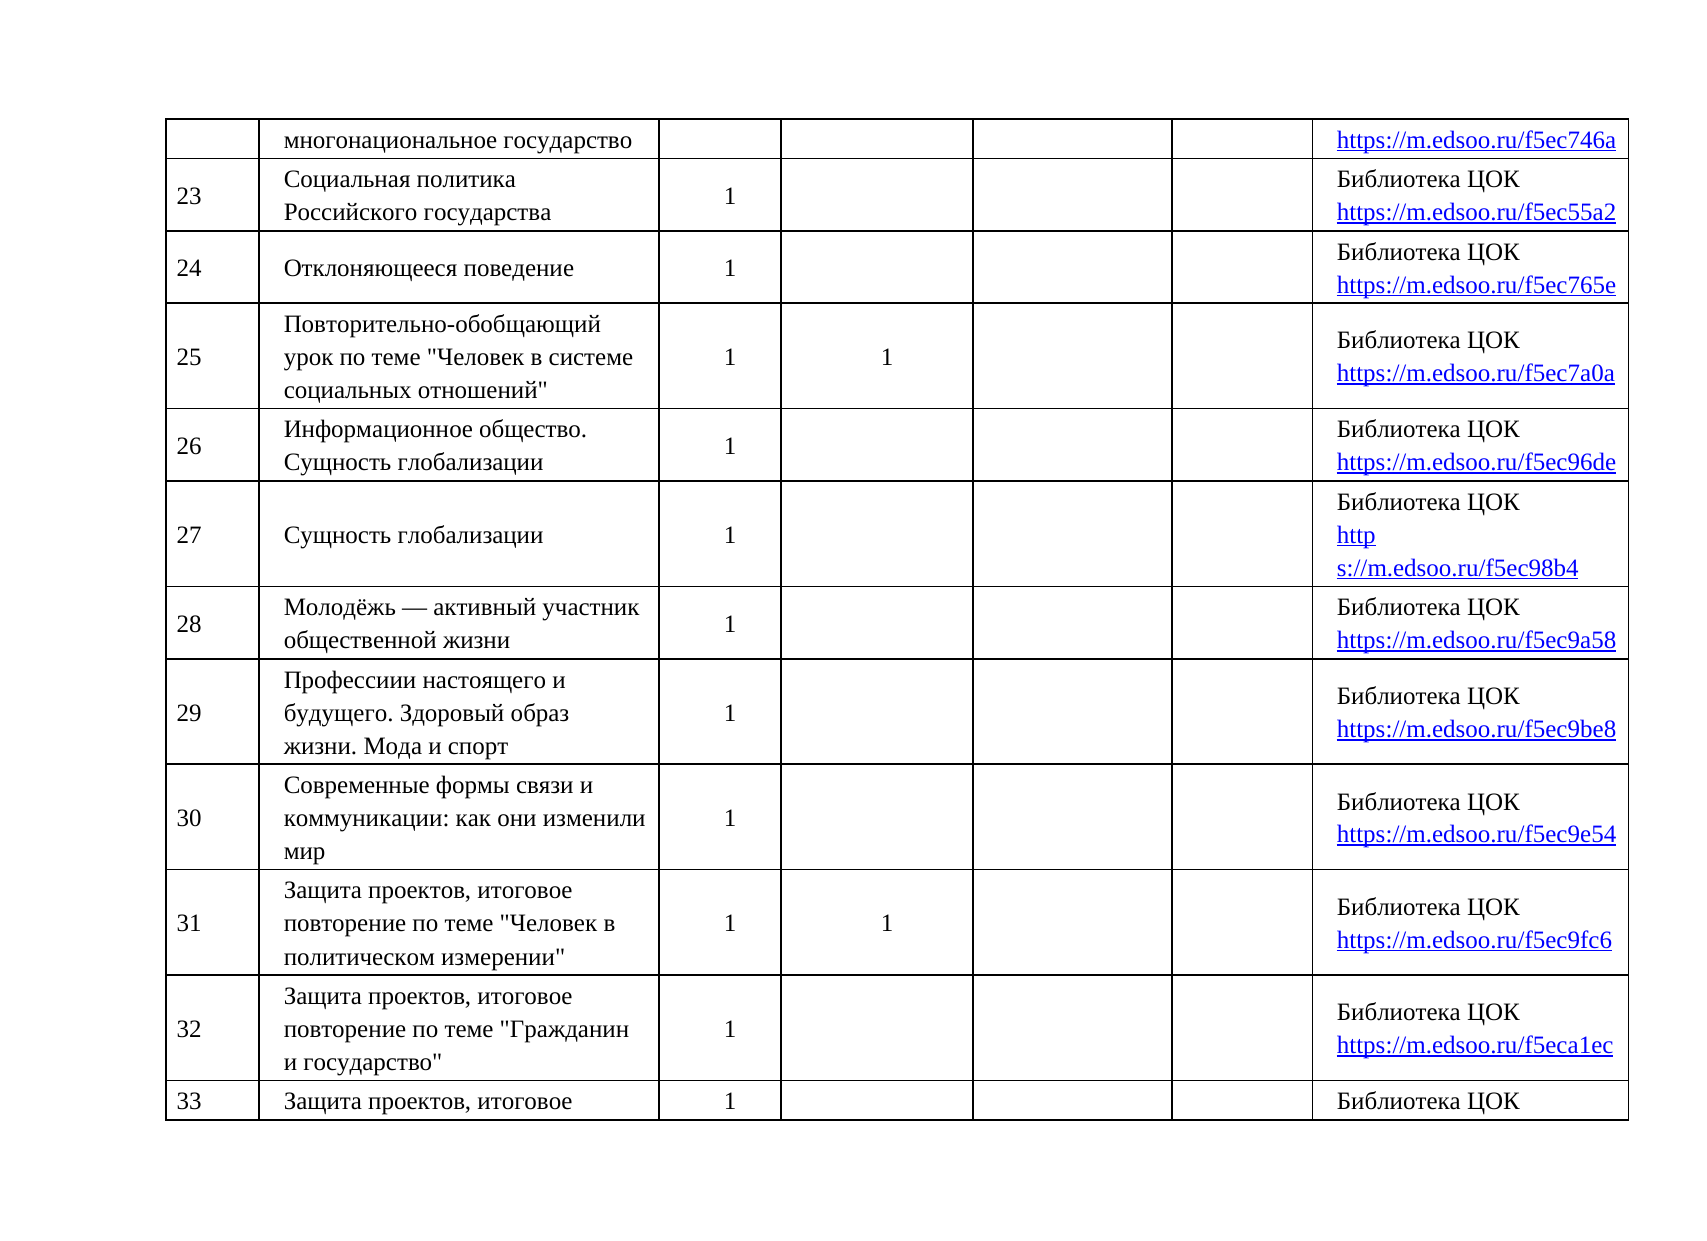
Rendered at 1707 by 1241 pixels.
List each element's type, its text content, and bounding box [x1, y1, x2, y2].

table_cell 33 [167, 1081, 258, 1119]
table_cell [1173, 304, 1312, 408]
table_cell Библиотека ЦОК https://m.edsoo.ru/f5ec765e [1313, 232, 1628, 302]
table_cell [1173, 159, 1312, 230]
table_cell 1 [660, 232, 780, 302]
table_cell [782, 765, 972, 869]
table_cell [782, 660, 972, 763]
table_cell 1 [660, 304, 780, 408]
table_cell [974, 765, 1171, 869]
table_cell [1313, 120, 1628, 157]
table_cell [782, 587, 972, 658]
table_cell [1173, 587, 1312, 658]
table_cell [1173, 1081, 1312, 1119]
table_cell Библиотека ЦОК https://m.edsoo.ru/f5ec9e54 [1313, 765, 1628, 869]
table_cell Молодёжь — активный участник общественной жизни [260, 587, 658, 658]
table_cell [974, 976, 1171, 1079]
table_cell 1 [660, 482, 780, 586]
table_cell Профессиии настоящего и будущего. Здоровый образ жизни. Мода и спорт [260, 660, 658, 763]
table_cell [1173, 409, 1312, 480]
table_cell Повторительно-обобщающий урок по теме "Человек в системе социальных отношений" [260, 304, 658, 408]
table_cell Библиотека ЦОК https://m.edsoo.ru/f5ec96de [1313, 409, 1628, 480]
table_cell [974, 159, 1171, 230]
table_cell [782, 409, 972, 480]
table_cell 29 [167, 660, 258, 763]
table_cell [260, 1081, 658, 1119]
table_cell [1173, 482, 1312, 586]
table_cell 23 [167, 159, 258, 230]
table_cell Информационное общество. Сущность глобализации [260, 409, 658, 480]
table_cell [782, 159, 972, 230]
table_cell [1173, 232, 1312, 302]
table_cell 1 [782, 304, 972, 408]
table_cell [974, 482, 1171, 586]
table_cell [974, 409, 1171, 480]
table_cell 1 [782, 870, 972, 974]
table_cell [974, 870, 1171, 974]
table_cell 1 [660, 159, 780, 230]
table_cell [974, 660, 1171, 763]
table_cell [974, 587, 1171, 658]
table_cell 1 [660, 1081, 780, 1119]
table_cell [1173, 660, 1312, 763]
table_cell [974, 232, 1171, 302]
table_cell Современные формы связи и коммуникации: как они изменили мир [260, 765, 658, 869]
table_cell Социальная политика Российского государства [260, 159, 658, 230]
table_cell Библиотека ЦОК https://m.edsoo.ru/f5ec55a2 [1313, 159, 1628, 230]
table_cell 25 [167, 304, 258, 408]
table_cell 30 [167, 765, 258, 869]
table_cell [1173, 976, 1312, 1079]
table_cell 31 [167, 870, 258, 974]
table_cell [1173, 870, 1312, 974]
table_cell 1 [660, 120, 780, 157]
table_cell Библиотека ЦОК https://m.edsoo.ru/f5ec9a58 [1313, 587, 1628, 658]
table_cell Библиотека ЦОК https://m.edsoo.ru/f5ec98b4 [1313, 482, 1628, 586]
table_cell 1 [660, 660, 780, 763]
table_cell 27 [167, 482, 258, 586]
table_cell Библиотека ЦОК https://m.edsoo.ru/f5eca1ec [1313, 976, 1628, 1079]
table_cell 1 [660, 870, 780, 974]
table_cell Библиотека ЦОК https://m.edsoo.ru/f5ec9fc6 [1313, 870, 1628, 974]
table_cell [974, 304, 1171, 408]
table_cell 24 [167, 232, 258, 302]
table_cell [1173, 120, 1312, 157]
table_cell [782, 482, 972, 586]
table_cell [782, 120, 972, 157]
table_cell 32 [167, 976, 258, 1079]
table_cell 1 [660, 409, 780, 480]
table_cell Библиотека ЦОК https://m.edsoo.ru/f5ec9be8 [1313, 660, 1628, 763]
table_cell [260, 120, 658, 157]
table_cell Сущность глобализации [260, 482, 658, 586]
table_cell 28 [167, 587, 258, 658]
table_cell Защита проектов, итоговое повторение по теме "Гражданин и государство" [260, 976, 658, 1079]
table_cell 1 [660, 765, 780, 869]
table_cell [782, 232, 972, 302]
table_cell Защита проектов, итоговое повторение по теме "Человек в политическом измерении" [260, 870, 658, 974]
table_cell 1 [660, 587, 780, 658]
table_cell [782, 976, 972, 1079]
table_cell [974, 1081, 1171, 1119]
table_cell [974, 120, 1171, 157]
table_cell Библиотека ЦОК https://m.edsoo.ru/f5ec7a0a [1313, 304, 1628, 408]
table_cell 26 [167, 409, 258, 480]
table_cell 22 [167, 120, 258, 157]
table_cell [1173, 765, 1312, 869]
table_cell 1 [660, 976, 780, 1079]
table_cell [782, 1081, 972, 1119]
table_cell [1313, 1081, 1628, 1119]
table_cell Отклоняющееся поведение [260, 232, 658, 302]
